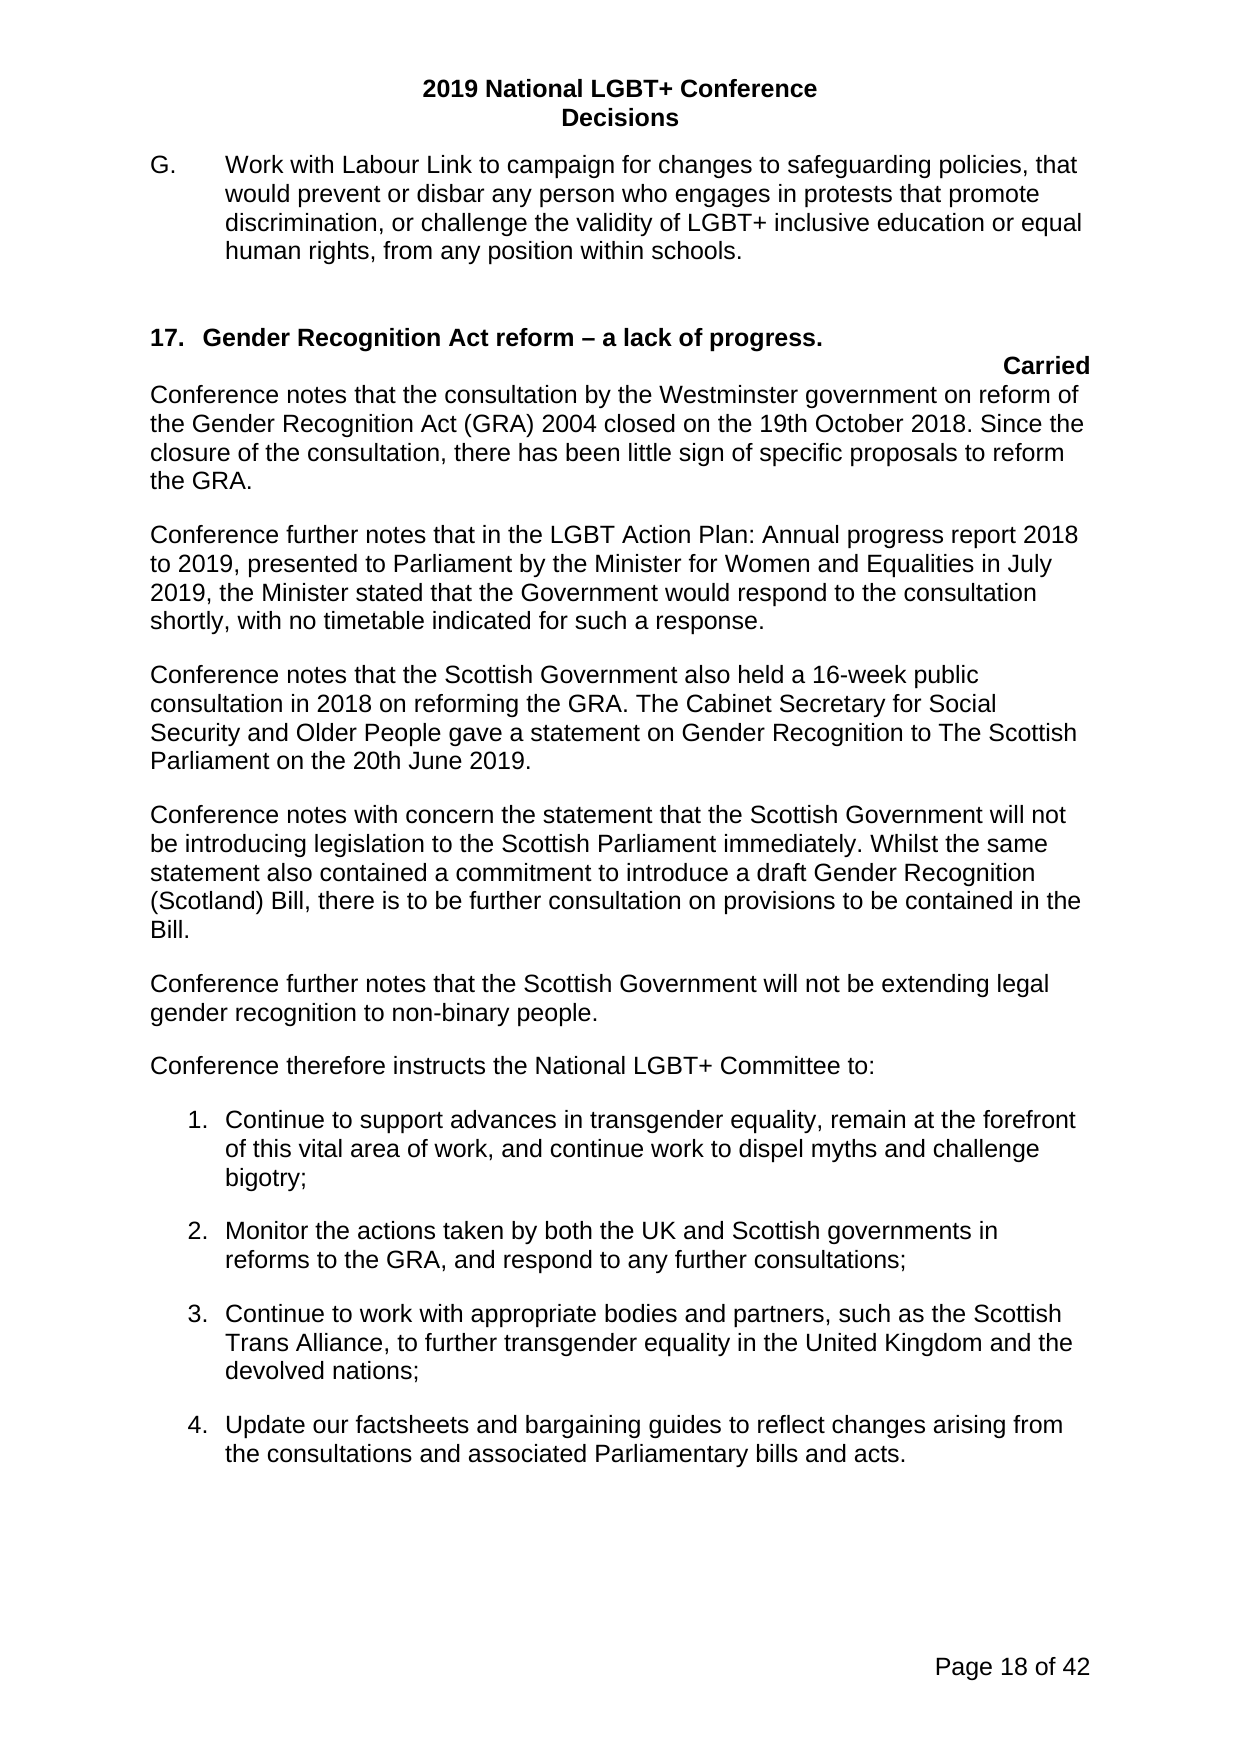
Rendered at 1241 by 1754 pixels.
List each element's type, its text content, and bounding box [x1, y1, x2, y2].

text Conference further notes that the Scottish Government will not be extending legal gender recognition to non-binary people. [150, 969, 1090, 1026]
text Conference notes with concern the statement that the Scottish Government will not be introducing legislation to the Scottish Parliament immediately. Whilst the same statement also contained a commitment to introduce a draft Gender Recognition (Scotland) Bill, there is to be further consultation on provisions to be contained in the Bill. [150, 800, 1090, 944]
text Conference notes that the consultation by the Westminster government on reform of the Gender Recognition Act (GRA) 2004 closed on the 19th October 2018. Since the closure of the consultation, there has been little sign of specific proposals to reform the GRA. [150, 380, 1090, 495]
text 17. Gender Recognition Act reform – a lack of progress. [150, 322, 1090, 351]
text Conference further notes that in the LGBT Action Plan: Annual progress report 2018 to 2019, presented to Parliament by the Minister for Women and Equalities in July 2019, the Minister stated that the Government would respond to the consultation shortly, with no timetable indicated for such a response. [150, 520, 1090, 635]
list Monitor the actions taken by both the UK and Scottish governments in reforms to the GRA, and respond to any further consultations; [187, 1216, 1090, 1274]
text Carried [150, 351, 1090, 380]
text Conference notes that the Scottish Government also held a 16-week public consultation in 2018 on reforming the GRA. The Cabinet Secretary for Social Security and Older People gave a statement on Gender Recognition to The Scottish Parliament on the 20th June 2019. [150, 660, 1090, 775]
list Continue to work with appropriate bodies and partners, such as the Scottish Trans Alliance, to further transgender equality in the United Kingdom and the devolved nations; [187, 1299, 1090, 1385]
list Continue to support advances in transgender equality, remain at the forefront of this vital area of work, and continue work to dispel myths and challenge bigotry; [187, 1105, 1090, 1191]
list Update our factsheets and bargaining guides to reflect changes arising from the consultations and associated Parliamentary bills and acts. [187, 1410, 1090, 1467]
text G. Work with Labour Link to campaign for changes to safeguarding policies, that would prevent or disbar any person who engages in protests that promote discrimination, or challenge the validity of LGBT+ inclusive education or equal human rights, from any position within schools. [150, 150, 1090, 265]
text Conference therefore instructs the National LGBT+ Committee to: [150, 1051, 1090, 1080]
